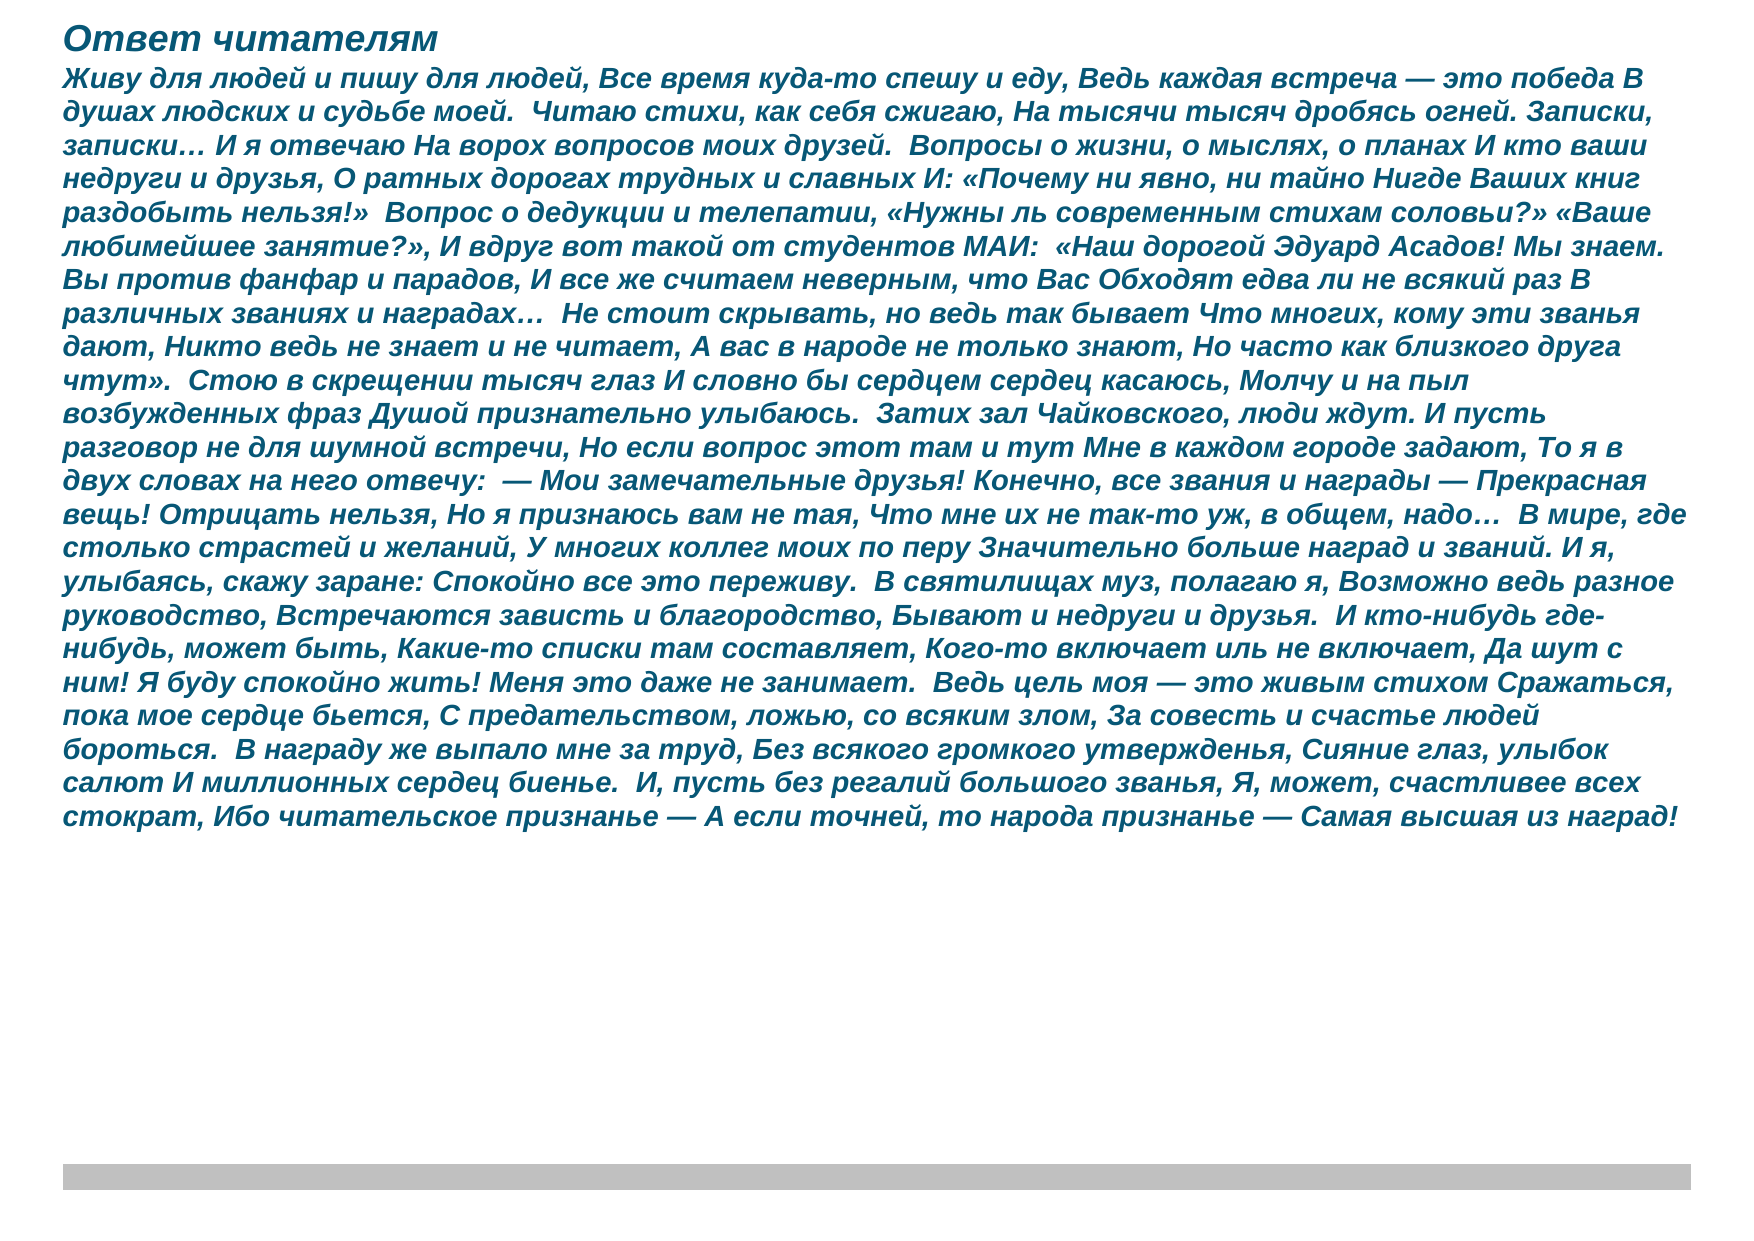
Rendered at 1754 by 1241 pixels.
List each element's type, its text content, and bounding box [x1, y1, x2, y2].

subtitle Ответ читателям [62, 17, 1691, 60]
text Живу для людей и пишу для людей, [62, 61, 1691, 832]
